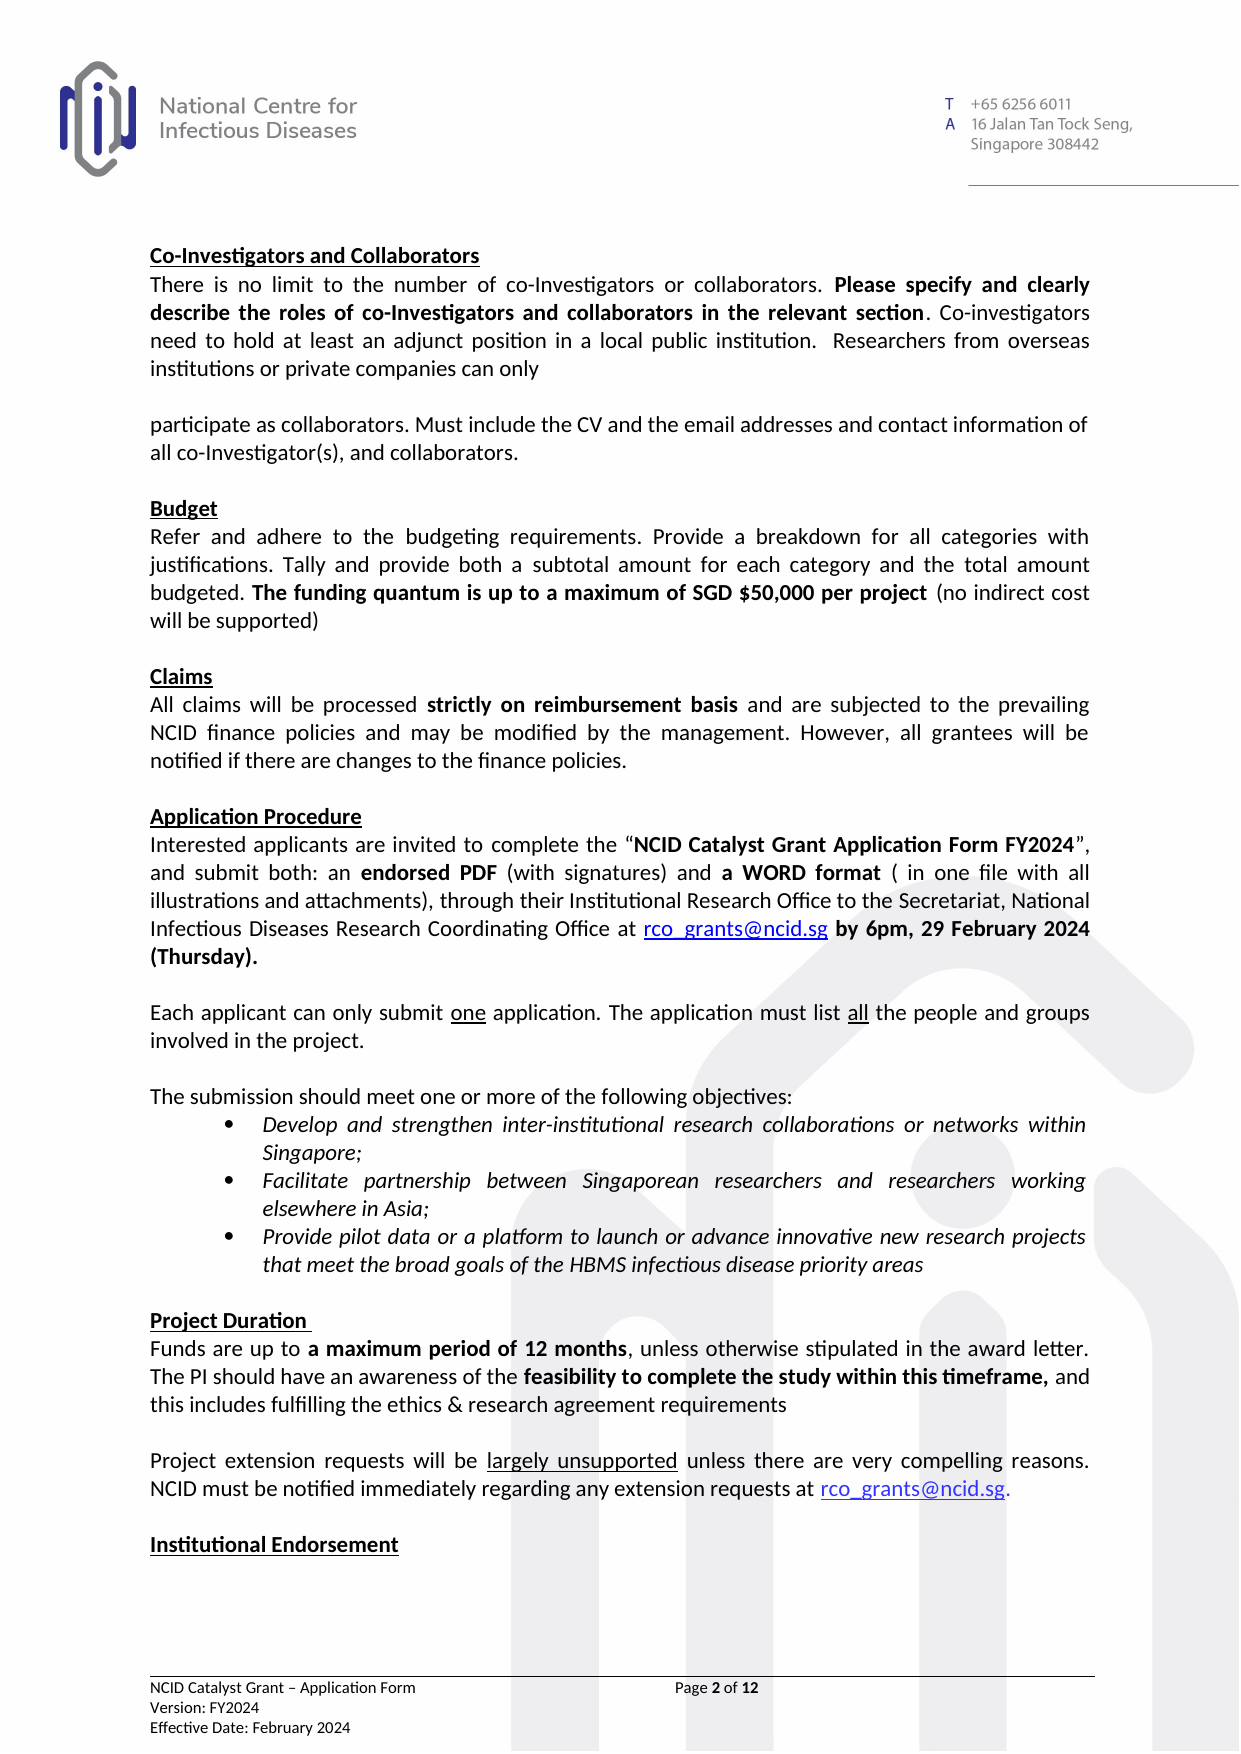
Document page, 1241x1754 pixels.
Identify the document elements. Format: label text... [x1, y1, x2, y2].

text Each applicant can only submit one application. The application must list all the people and groups involved in the project. [150, 998, 1090, 1054]
text Project extension requests will be largely unsupported unless there are very compelling reasons. NCID must be notified immediately regarding any extension requests at rco_grants@ncid.sg. [150, 1447, 1090, 1503]
list Develop and strengthen inter-institutional research collaborations or networks within Singapore; [225, 1110, 1090, 1166]
text participate as collaborators. Must include the CV and the email addresses and contact information of all co-Investigator(s), and collaborators. [150, 410, 1090, 466]
text Refer and adhere to the budgeting requirements. Provide a breakdown for all categories with justifications. Tally and provide both a subtotal amount for each category and the total amount budgeted. The funding quantum is up to a maximum of SGD $50,000 per project (no indirect cost will be supported) [150, 522, 1090, 634]
list Facilitate partnership between Singaporean researchers and researchers working elsewhere in Asia; [225, 1166, 1090, 1222]
text Co-Investigators and Collaborators [150, 242, 1090, 270]
text Application Procedure [150, 802, 1090, 830]
picture [1, 1, 1239, 1751]
text There is no limit to the number of co-Investigators or collaborators. Please specify and clearly describe the roles of co-Investigators and collaborators in the relevant section. Co-investigators need to hold at least an adjunct position in a local public institution. Researchers from overseas institutions or private companies can only [150, 270, 1090, 382]
text Funds are up to a maximum period of 12 months, unless otherwise stipulated in the award letter. The PI should have an awareness of the feasibility to complete the study within this timeframe, and this includes fulfilling the ethics & research agreement requirements [150, 1334, 1090, 1418]
text All claims will be processed strictly on reimbursement basis and are subjected to the prevailing NCID finance policies and may be modified by the management. However, all grantees will be notified if there are changes to the finance policies. [150, 690, 1090, 774]
text Project Duration [150, 1306, 1090, 1334]
text Interested applicants are invited to complete the “NCID Catalyst Grant Application Form FY2024”, and submit both: an endorsed PDF (with signatures) and a WORD format ( in one file with all illustrations and attachments), through their Institutional Research Office to the Secretariat, National Infectious Diseases Research Coordinating Office at rco_grants@ncid.sg by 6pm, 29 February 2024 (Thursday). [150, 830, 1090, 970]
text Budget [150, 494, 1090, 522]
list Provide pilot data or a platform to launch or advance innovative new research projects that meet the broad goals of the HBMS infectious disease priority areas [225, 1222, 1090, 1278]
text Institutional Endorsement [150, 1531, 1090, 1559]
text The submission should meet one or more of the following objectives: [150, 1082, 1090, 1110]
text Claims [150, 662, 1090, 690]
